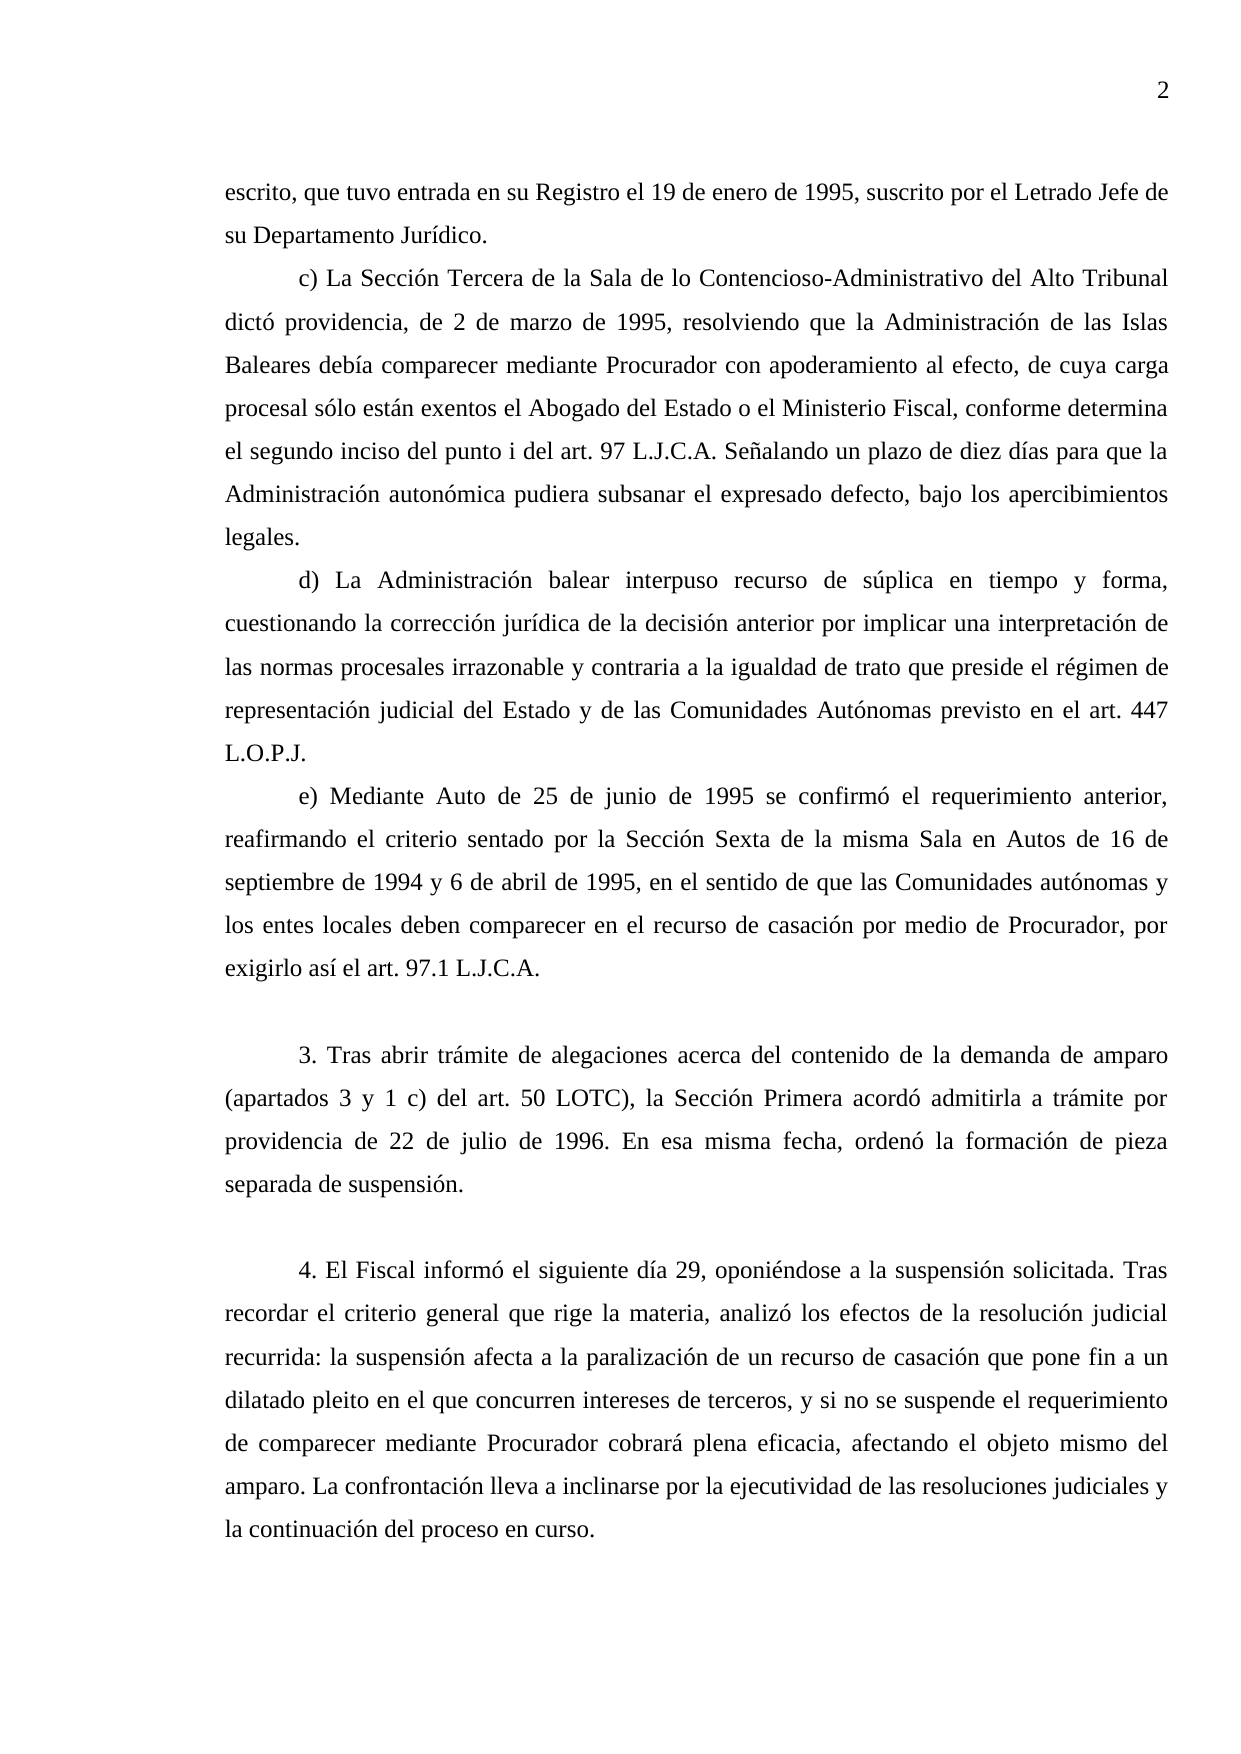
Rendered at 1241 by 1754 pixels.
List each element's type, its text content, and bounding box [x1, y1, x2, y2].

text d) La Administración balear interpuso recurso de súplica en tiempo y forma, cuestionando la corrección jurídica de la decisión anterior por implicar una interpretación de las normas procesales irrazonable y contraria a la igualdad de trato que preside el régimen de representación judicial del Estado y de las Comunidades Autónomas previsto en el art. 447 L.O.P.J. [224, 565, 1169, 767]
text 3. Tras abrir trámite de alegaciones acerca del contenido de la demanda de amparo (apartados 3 y 1 c) del art. 50 LOTC), la Sección Primera acordó admitirla a trámite por providencia de 22 de julio de 1996. En esa misma fecha, ordenó la formación de pieza separada de suspensión. [224, 1040, 1169, 1198]
text e) Mediante Auto de 25 de junio de 1995 se confirmó el requerimiento anterior, reafirmando el criterio sentado por la Sección Sexta de la misma Sala en Autos de 16 de septiembre de 1994 y 6 de abril de 1995, en el sentido de que las Comunidades autónomas y los entes locales deben comparecer en el recurso de casación por medio de Procurador, por exigirlo así el art. 97.1 L.J.C.A. [224, 781, 1169, 982]
text 4. El Fiscal informó el siguiente día 29, oponiéndose a la suspensión solicitada. Tras recordar el criterio general que rige la materia, analizó los efectos de la resolución judicial recurrida: la suspensión afecta a la paralización de un recurso de casación que pone fin a un dilatado pleito en el que concurren intereses de terceros, y si no se suspende el requerimiento de comparecer mediante Procurador cobrará plena eficacia, afectando el objeto mismo del amparo. La confrontación lleva a inclinarse por la ejecutividad de las resoluciones judiciales y la continuación del proceso en curso. [224, 1255, 1169, 1543]
text c) La Sección Tercera de la Sala de lo Contencioso-Administrativo del Alto Tribunal dictó providencia, de 2 de marzo de 1995, resolviendo que la Administración de las Islas Baleares debía comparecer mediante Procurador con apoderamiento al efecto, de cuya carga procesal sólo están exentos el Abogado del Estado o el Ministerio Fiscal, conforme determina el segundo inciso del punto i del art. 97 L.J.C.A. Señalando un plazo de diez días para que la Administración autonómica pudiera subsanar el expresado defecto, bajo los apercibimientos legales. [224, 263, 1169, 551]
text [224, 177, 1169, 249]
